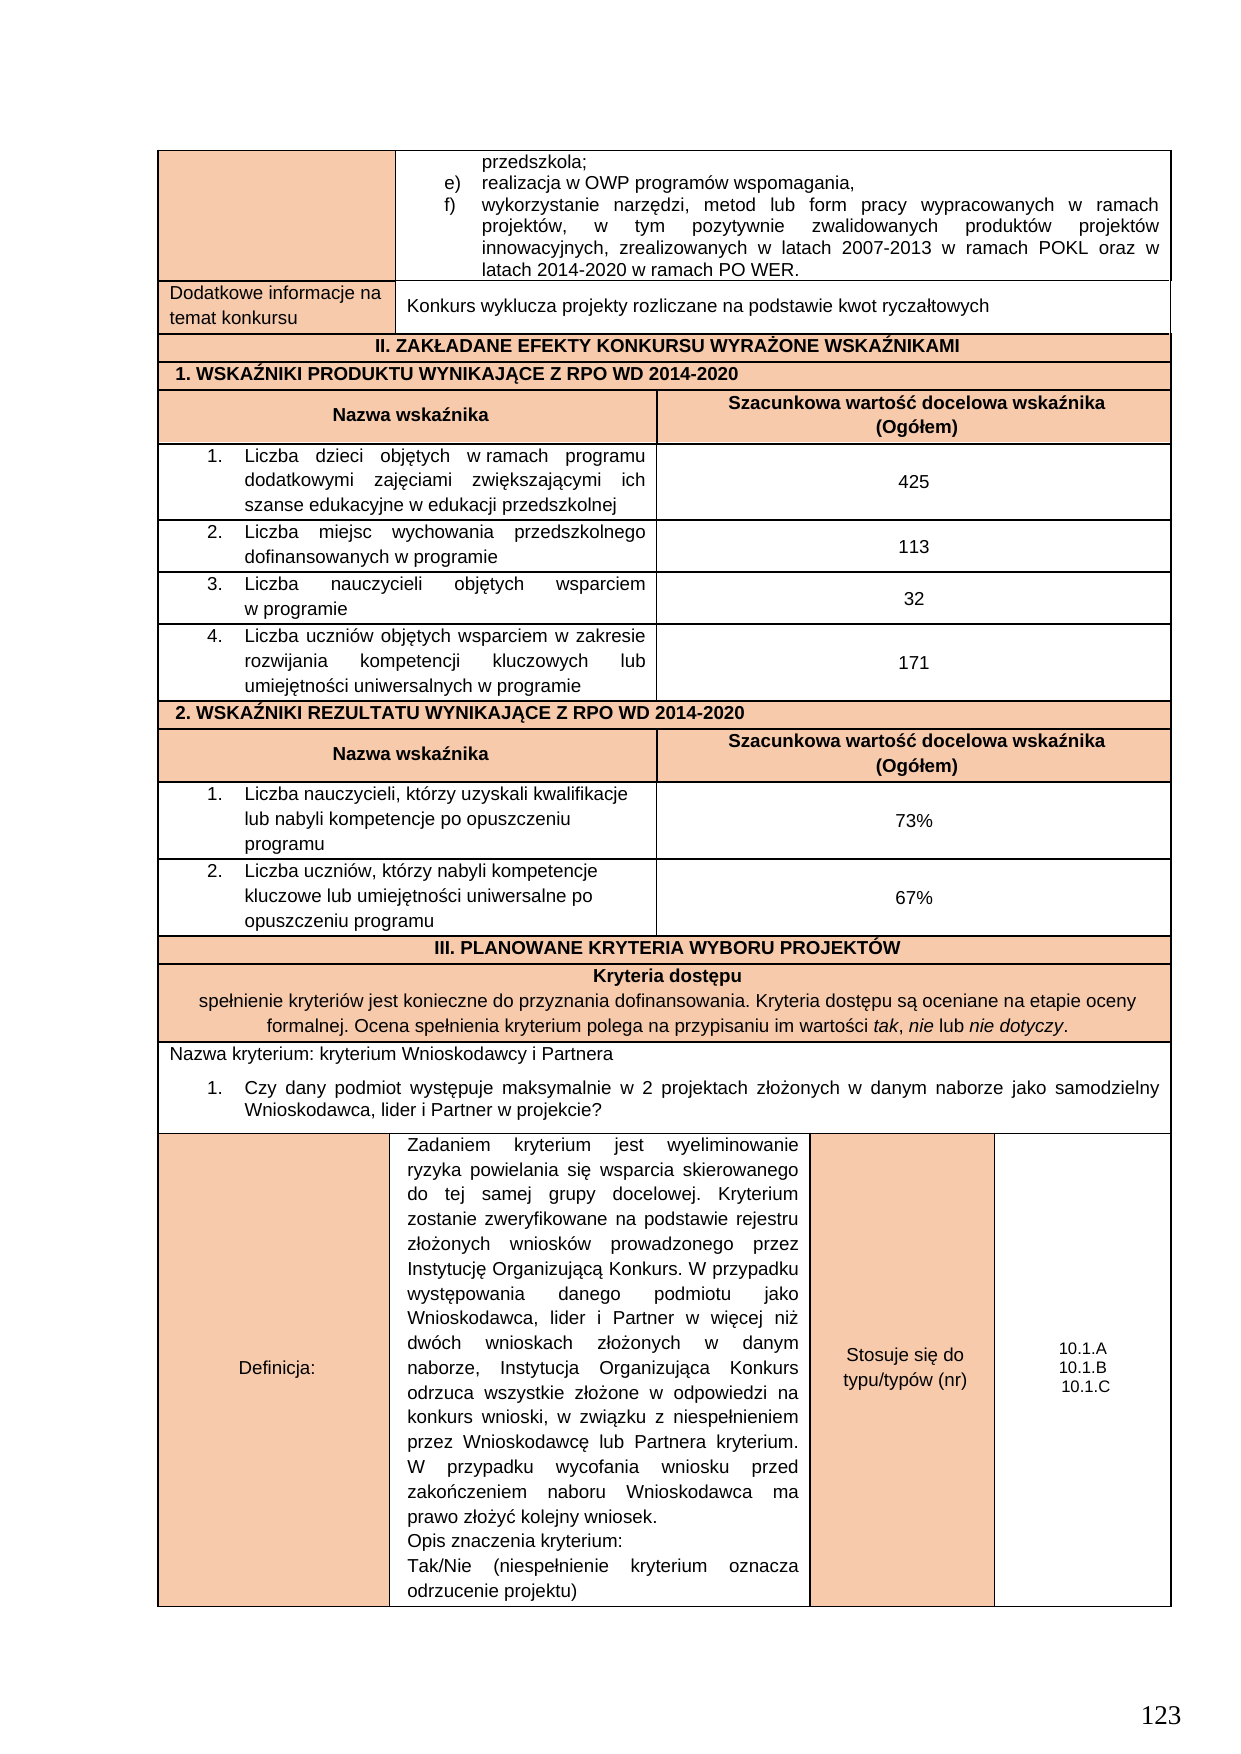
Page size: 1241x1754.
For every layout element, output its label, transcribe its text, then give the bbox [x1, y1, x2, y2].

table_cell Konkurs wyklucza projekty rozliczane na podstawie kwot ryczałtowych [396, 280, 1170, 333]
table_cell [159, 151, 395, 280]
table_cell 32 [657, 573, 1170, 623]
table_cell Nazwa wskaźnika [159, 391, 656, 442]
table_cell Zadaniem kryterium jest wyeliminowanie ryzyka powielania się wsparcia skierowanego do tej samej grupy docelowej. Kryterium zostanie zweryfikowane na podstawie rejestru złożonych wniosków prowadzonego przez Instytucję Organizującą Konkurs. W przypadku występowania danego podmiotu jako Wnioskodawca, lider i Partner w więcej niż dwóch wnioskach złożonych w danym naborze, Instytucja Organizująca Konkurs odrzuca wszystkie złożone w odpowiedzi na konkurs wnioski, w związku z niespełnieniem przez Wnioskodawcę lub Partnera kryterium. W przypadku wycofania wniosku przed zakończeniem naboru Wnioskodawca ma prawo złożyć kolejny wniosek. Opis znaczenia kryterium: Tak/Nie (niespełnienie kryterium oznacza odrzucenie projektu) [390, 1134, 809, 1606]
table_cell Liczba uczniów objętych wsparciem w zakresie rozwijania kompetencji kluczowych lub umiejętności uniwersalnych w programie [159, 625, 656, 700]
table_cell Nazwa wskaźnika [159, 730, 656, 781]
table_cell 1. WSKAŹNIKI PRODUKTU WYNIKAJĄCE Z RPO WD 2014-2020 [159, 363, 1170, 389]
table_cell Liczba nauczycieli objętych wsparciem w programie [159, 573, 656, 623]
table_cell Stosuje się do typu/typów (nr) [811, 1134, 994, 1606]
table_cell Liczba miejsc wychowania przedszkolnego dofinansowanych w programie [159, 521, 656, 571]
table_cell III. PLANOWANE KRYTERIA WYBORU PROJEKTÓW [159, 937, 1170, 963]
table_cell Definicja: [159, 1134, 389, 1606]
table_cell Liczba uczniów, którzy nabyli kompetencje kluczowe lub umiejętności uniwersalne po opuszczeniu programu [159, 860, 656, 935]
table_cell 425 [657, 445, 1170, 519]
table_cell Szacunkowa wartość docelowa wskaźnika (Ogółem) [658, 730, 1170, 781]
table_cell II. ZAKŁADANE EFEKTY KONKURSU WYRAŻONE WSKAŹNIKAMI [159, 333, 1170, 361]
table_cell Kryteria dostępu spełnienie kryteriów jest konieczne do przyznania dofinansowania. Kryteria dostępu są oceniane na etapie oceny formalnej. Ocena spełnienia kryterium polega na przypisaniu im wartości tak, nie lub nie dotyczy. [159, 965, 1170, 1041]
table_cell 10.1.A 10.1.B 10.1.C [995, 1134, 1170, 1606]
table_cell 73% [657, 783, 1170, 858]
table_cell 2. WSKAŹNIKI REZULTATU WYNIKAJĄCE Z RPO WD 2014-2020 [159, 702, 1170, 728]
table_cell 67% [657, 860, 1170, 935]
table_cell Szacunkowa wartość docelowa wskaźnika (Ogółem) [658, 391, 1170, 442]
table_cell Liczba nauczycieli, którzy uzyskali kwalifikacje lub nabyli kompetencje po opuszczeniu programu [159, 783, 656, 858]
table_cell Nazwa kryterium: kryterium Wnioskodawcy i Partnera Czy dany podmiot występuje maksymalnie w 2 projektach złożonych w danym naborze jako samodzielny Wnioskodawca, lider i Partner w projekcie? [159, 1043, 1170, 1132]
table_cell Dodatkowe informacje na temat konkursu [159, 282, 395, 333]
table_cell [396, 151, 1170, 280]
table_cell 113 [657, 521, 1170, 571]
table_cell Liczba dzieci objętych w ramach programu dodatkowymi zajęciami zwiększającymi ich szanse edukacyjne w edukacji przedszkolnej [159, 445, 656, 519]
table_cell 171 [657, 625, 1170, 700]
